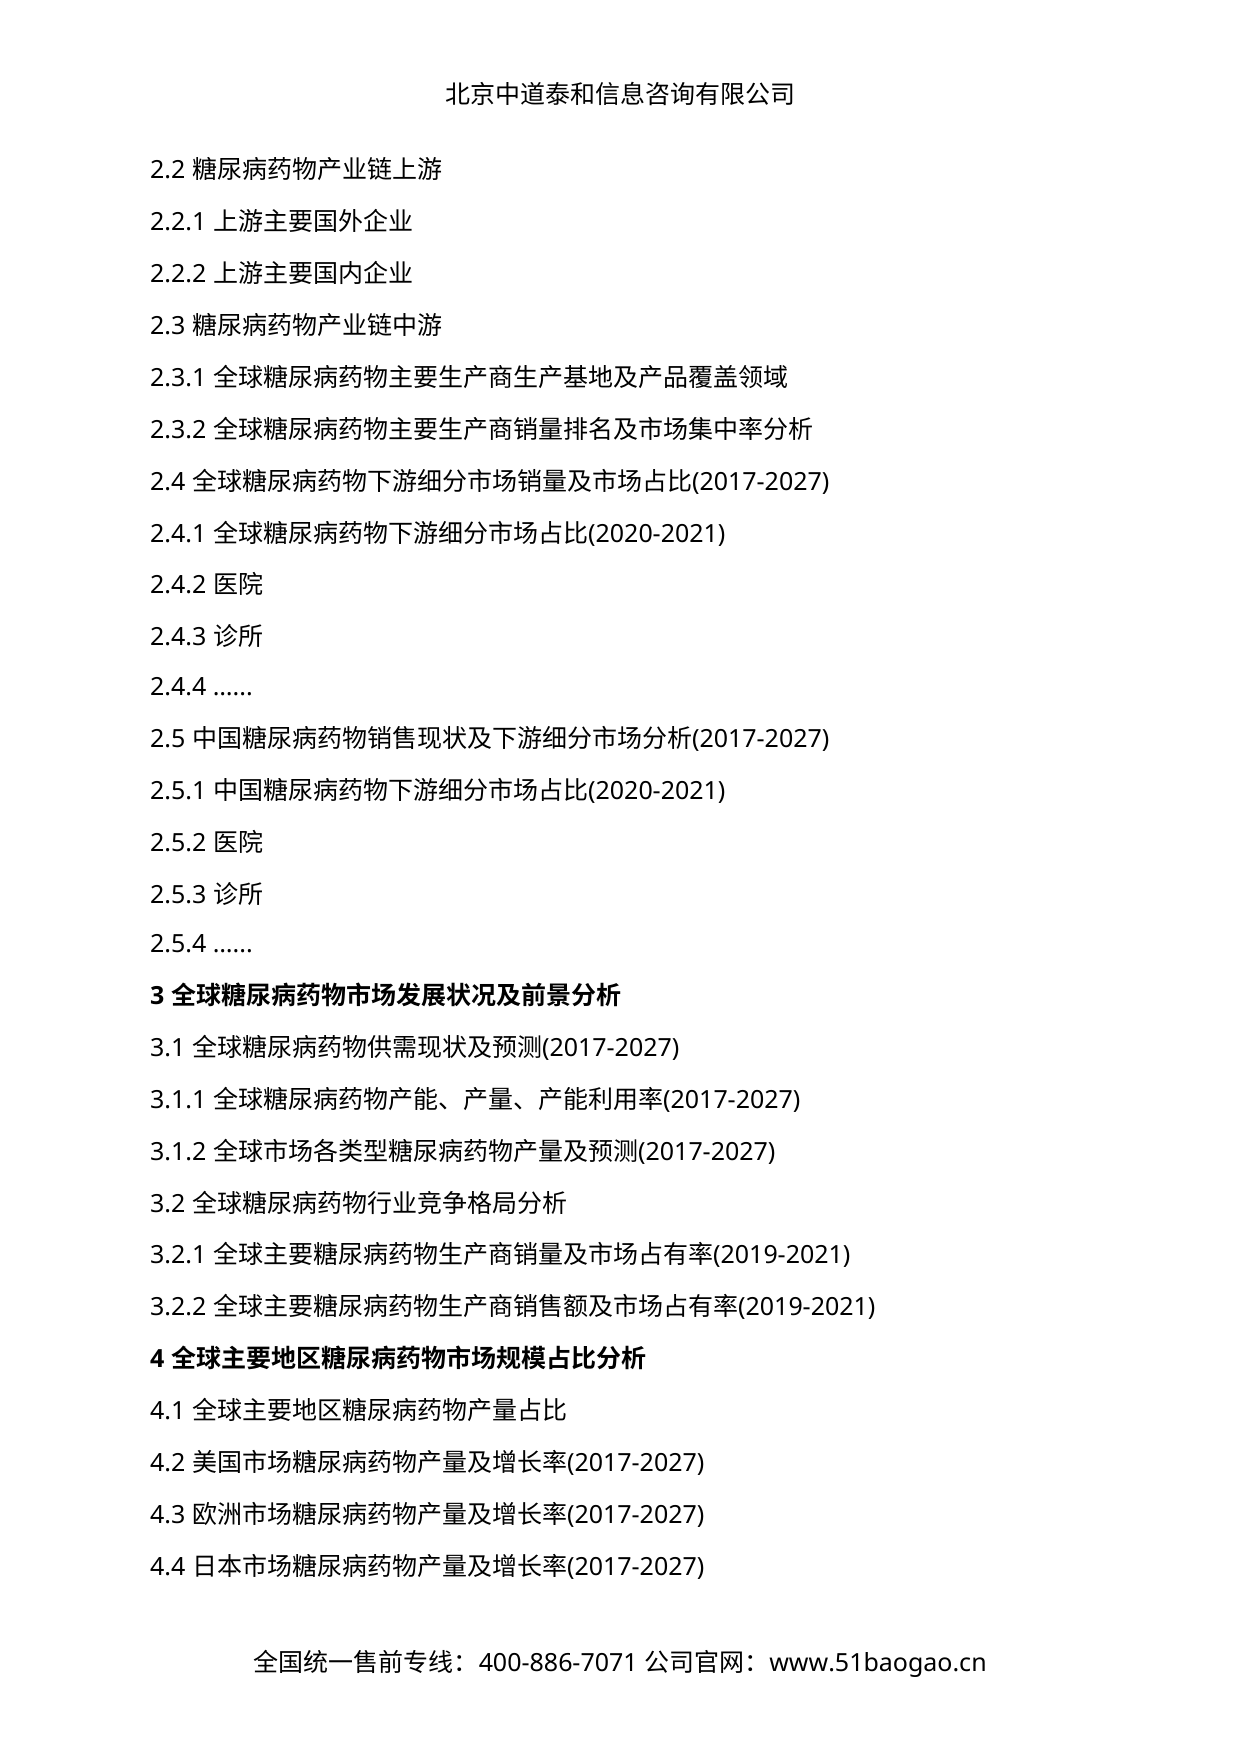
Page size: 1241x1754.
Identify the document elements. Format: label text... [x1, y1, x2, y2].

text 2.4.2 医院 [150, 565, 1090, 601]
text 4.1 全球主要地区糖尿病药物产量占比 [150, 1391, 1090, 1427]
text 3.1.1 全球糖尿病药物产能、产量、产能利用率(2017-2027) [150, 1079, 1090, 1116]
text 2.2 糖尿病药物产业链上游 [150, 150, 1090, 186]
text 3.1.2 全球市场各类型糖尿病药物产量及预测(2017-2027) [150, 1131, 1090, 1167]
text 2.4.3 诊所 [150, 617, 1090, 653]
text 2.4 全球糖尿病药物下游细分市场销量及市场占比(2017-2027) [150, 461, 1090, 497]
text 3.2.1 全球主要糖尿病药物生产商销量及市场占有率(2019-2021) [150, 1235, 1090, 1271]
text 2.3 糖尿病药物产业链中游 [150, 306, 1090, 342]
text 3.2.2 全球主要糖尿病药物生产商销售额及市场占有率(2019-2021) [150, 1287, 1090, 1323]
text 2.3.2 全球糖尿病药物主要生产商销量排名及市场集中率分析 [150, 409, 1090, 446]
text 2.4.1 全球糖尿病药物下游细分市场占比(2020-2021) [150, 513, 1090, 549]
text 2.2.1 上游主要国外企业 [150, 202, 1090, 238]
text 4.2 美国市场糖尿病药物产量及增长率(2017-2027) [150, 1442, 1090, 1479]
text 2.5 中国糖尿病药物销售现状及下游细分市场分析(2017-2027) [150, 718, 1090, 755]
text 4.4 日本市场糖尿病药物产量及增长率(2017-2027) [150, 1546, 1090, 1582]
text 4.3 欧洲市场糖尿病药物产量及增长率(2017-2027) [150, 1494, 1090, 1531]
text 3.2 全球糖尿病药物行业竞争格局分析 [150, 1183, 1090, 1219]
text 2.5.4 …... [150, 926, 1090, 960]
text 2.3.1 全球糖尿病药物主要生产商生产基地及产品覆盖领域 [150, 357, 1090, 394]
text 2.5.3 诊所 [150, 874, 1090, 910]
text 3 全球糖尿病药物市场发展状况及前景分析 [150, 976, 1090, 1012]
text 2.5.2 医院 [150, 822, 1090, 858]
text 2.2.2 上游主要国内企业 [150, 254, 1090, 290]
text 4 全球主要地区糖尿病药物市场规模占比分析 [150, 1339, 1090, 1375]
text 3.1 全球糖尿病药物供需现状及预测(2017-2027) [150, 1027, 1090, 1064]
text 2.4.4 …... [150, 669, 1090, 703]
text 2.5.1 中国糖尿病药物下游细分市场占比(2020-2021) [150, 770, 1090, 807]
